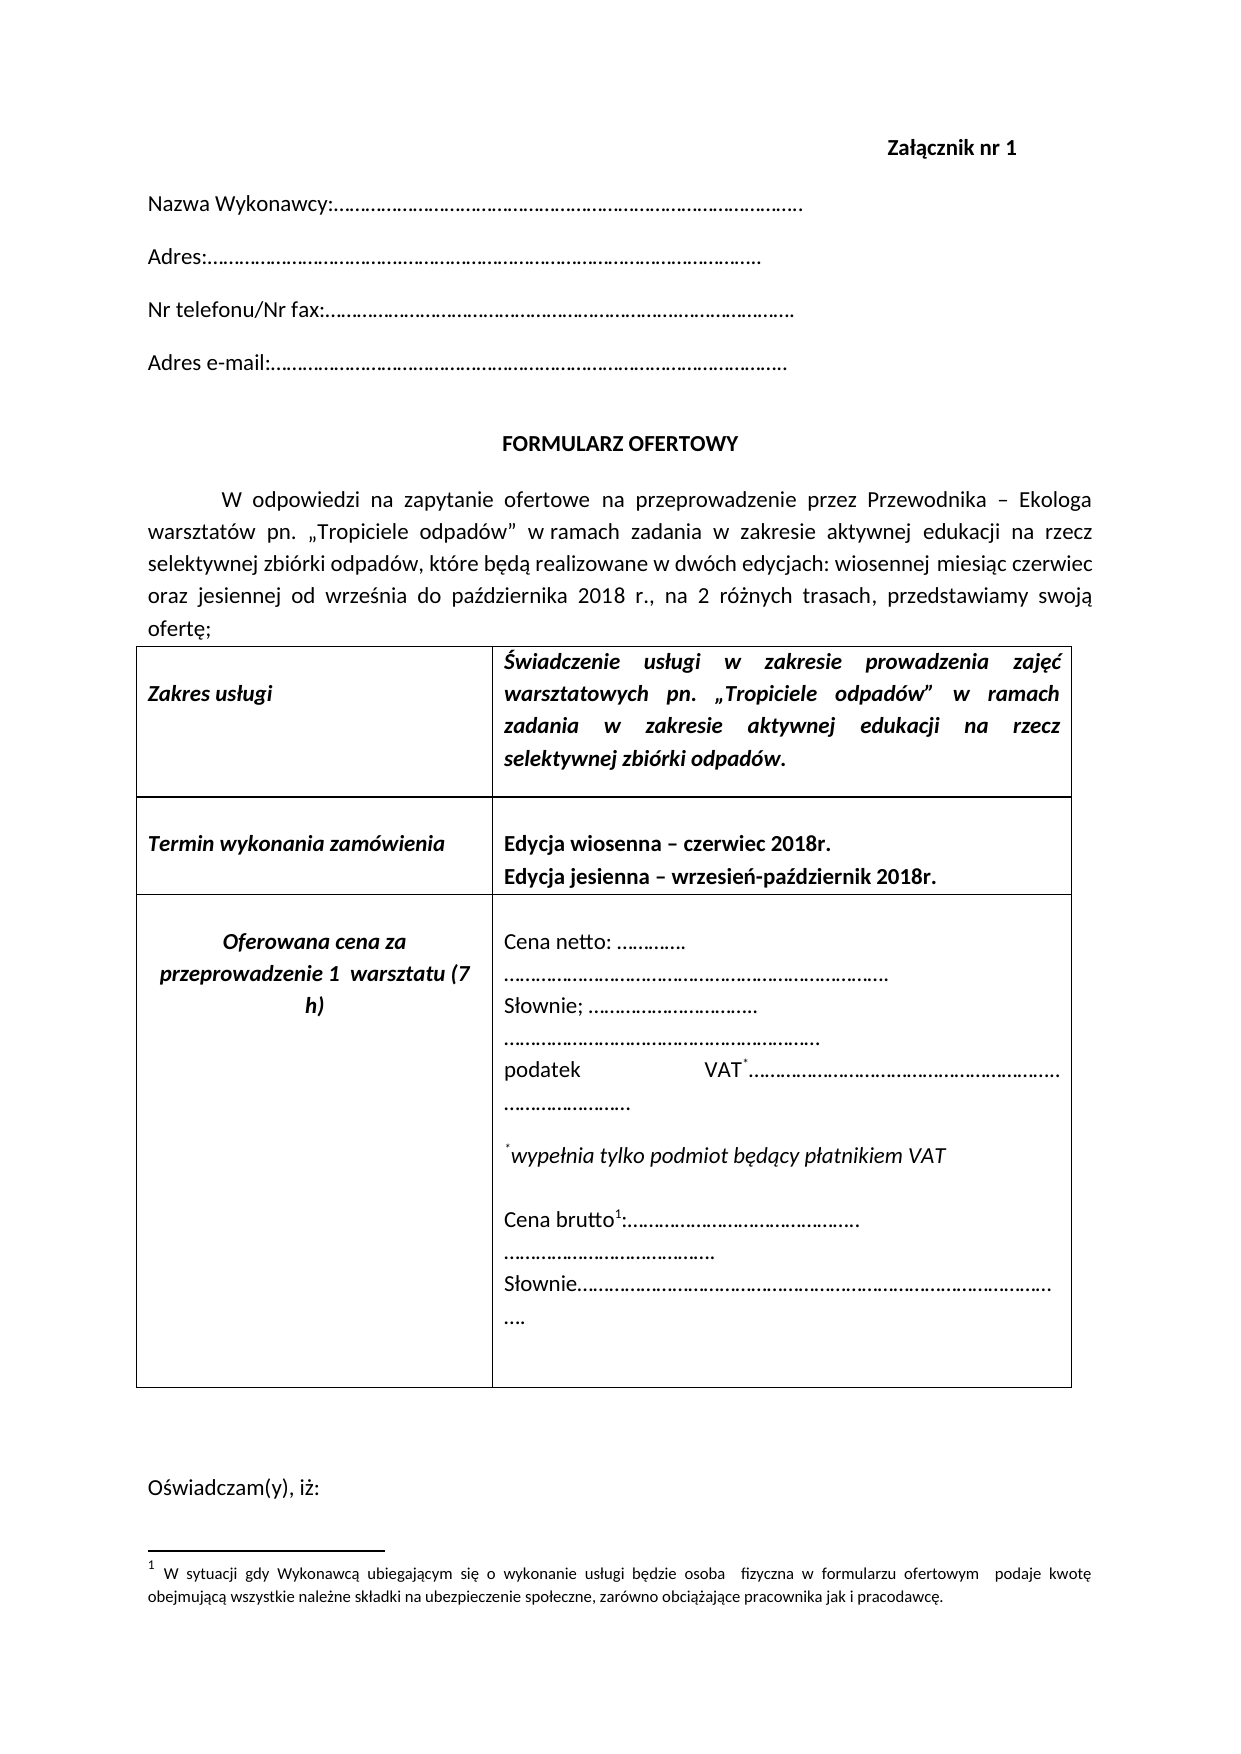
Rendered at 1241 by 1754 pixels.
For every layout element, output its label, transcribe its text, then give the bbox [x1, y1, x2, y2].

text Nazwa Wykonawcy:…………………………………………………………………………….. [148, 189, 1093, 217]
table_cell Edycja wiosenna – czerwiec 2018r. Edycja jesienna – wrzesień-październik 2018r. [493, 798, 1071, 894]
table_cell Termin wykonania zamówienia [137, 798, 492, 894]
table_header Zakres usługi [137, 647, 492, 796]
text Adres:……………………………….………………………………………………………….. [148, 242, 1093, 270]
text FORMULARZ OFERTOWY [148, 429, 1093, 457]
text Załącznik nr 1 [738, 133, 1093, 161]
table_header Świadczenie usługi w zakresie prowadzenia zajęć warsztatowych pn. „Tropiciele odpadów” w ramach zadania w zakresie aktywnej edukacji na rzecz selektywnej zbiórki odpadów. [493, 647, 1071, 796]
table_cell Cena netto: ………….………………………………………………………………. Słownie; …………………………..…………………………………………………… podatek VAT*…………………………………………………..…………………… *wypełnia tylko podmiot będący płatnikiem VAT Cena brutto:……………………………………..…………………………………. Słownie…………………………………………………………………………………. [493, 895, 1071, 1387]
table_cell Oferowana cena za przeprowadzenie 1 warsztatu (7 h) [137, 895, 492, 1387]
text Nr telefonu/Nr fax:………………………………………………………….…………………. [148, 295, 1093, 323]
text W odpowiedzi na zapytanie ofertowe na przeprowadzenie przez Przewodnika – Ekologa warsztatów pn. „Tropiciele odpadów” w ramach zadania w zakresie aktywnej edukacji na rzecz selektywnej zbiórki odpadów, które będą realizowane w dwóch edycjach: wiosennej miesiąc czerwiec oraz jesiennej od września do października 2018 r., na 2 różnych trasach, przedstawiamy swoją ofertę; [148, 485, 1093, 642]
text Oświadczam(y), iż: [148, 1473, 1093, 1501]
text Adres e-mail:…………………………………………………………………………………….. [148, 348, 1093, 376]
